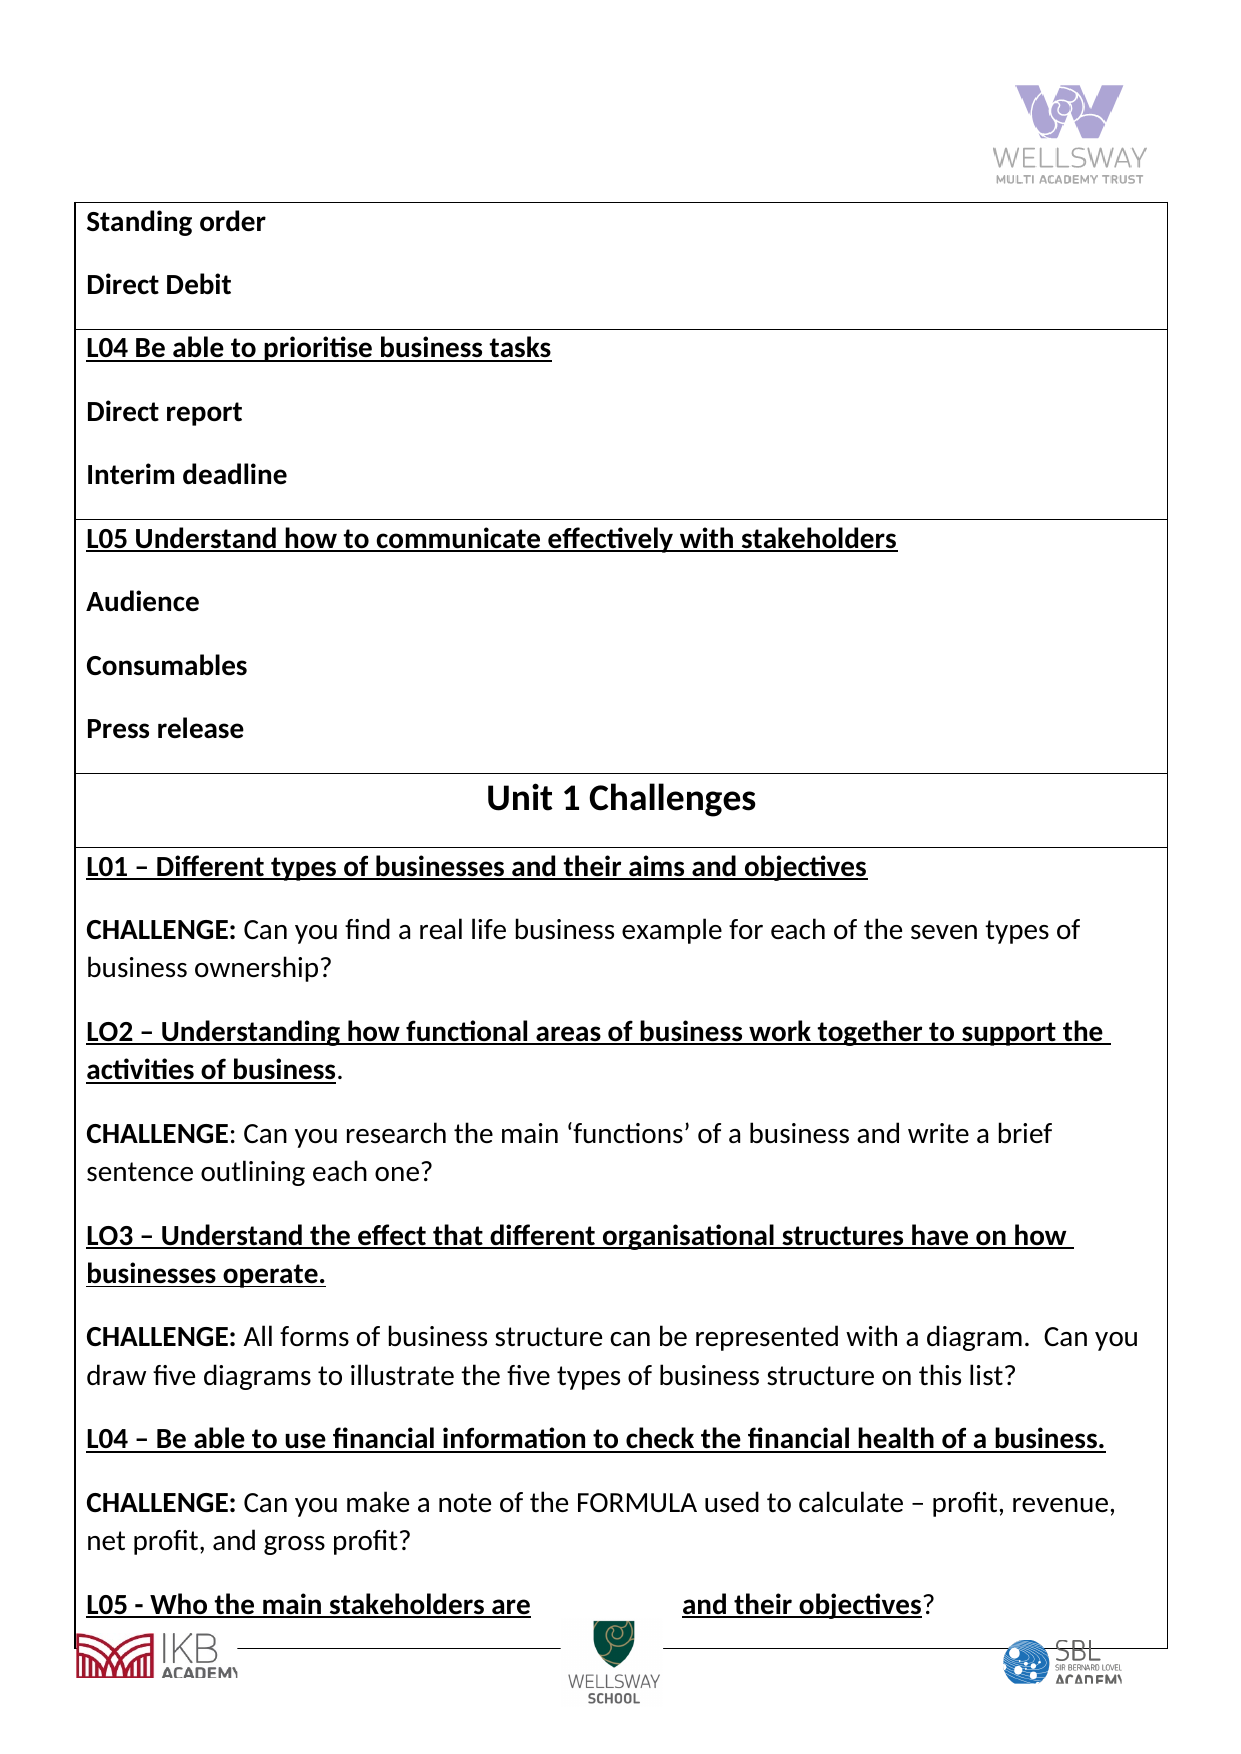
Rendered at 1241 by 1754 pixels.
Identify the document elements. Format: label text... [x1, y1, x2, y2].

table_cell L05 Understand how to communicate effectively with stakeholders Audience Consumables Press release [76, 520, 1167, 773]
table_cell L04 Be able to prioritise business tasks Direct report Interim deadline [76, 330, 1167, 519]
picture [982, 73, 1166, 202]
picture [75, 1633, 237, 1677]
table_cell Unit 1 Challenges [76, 774, 1167, 847]
picture [1003, 1640, 1122, 1684]
picture [560, 1618, 668, 1711]
table_cell L03 - Be able to use business documents Payment terms Budget Favourable variance Adverse variance Leasing Standing order Direct Debit [76, 203, 1167, 328]
